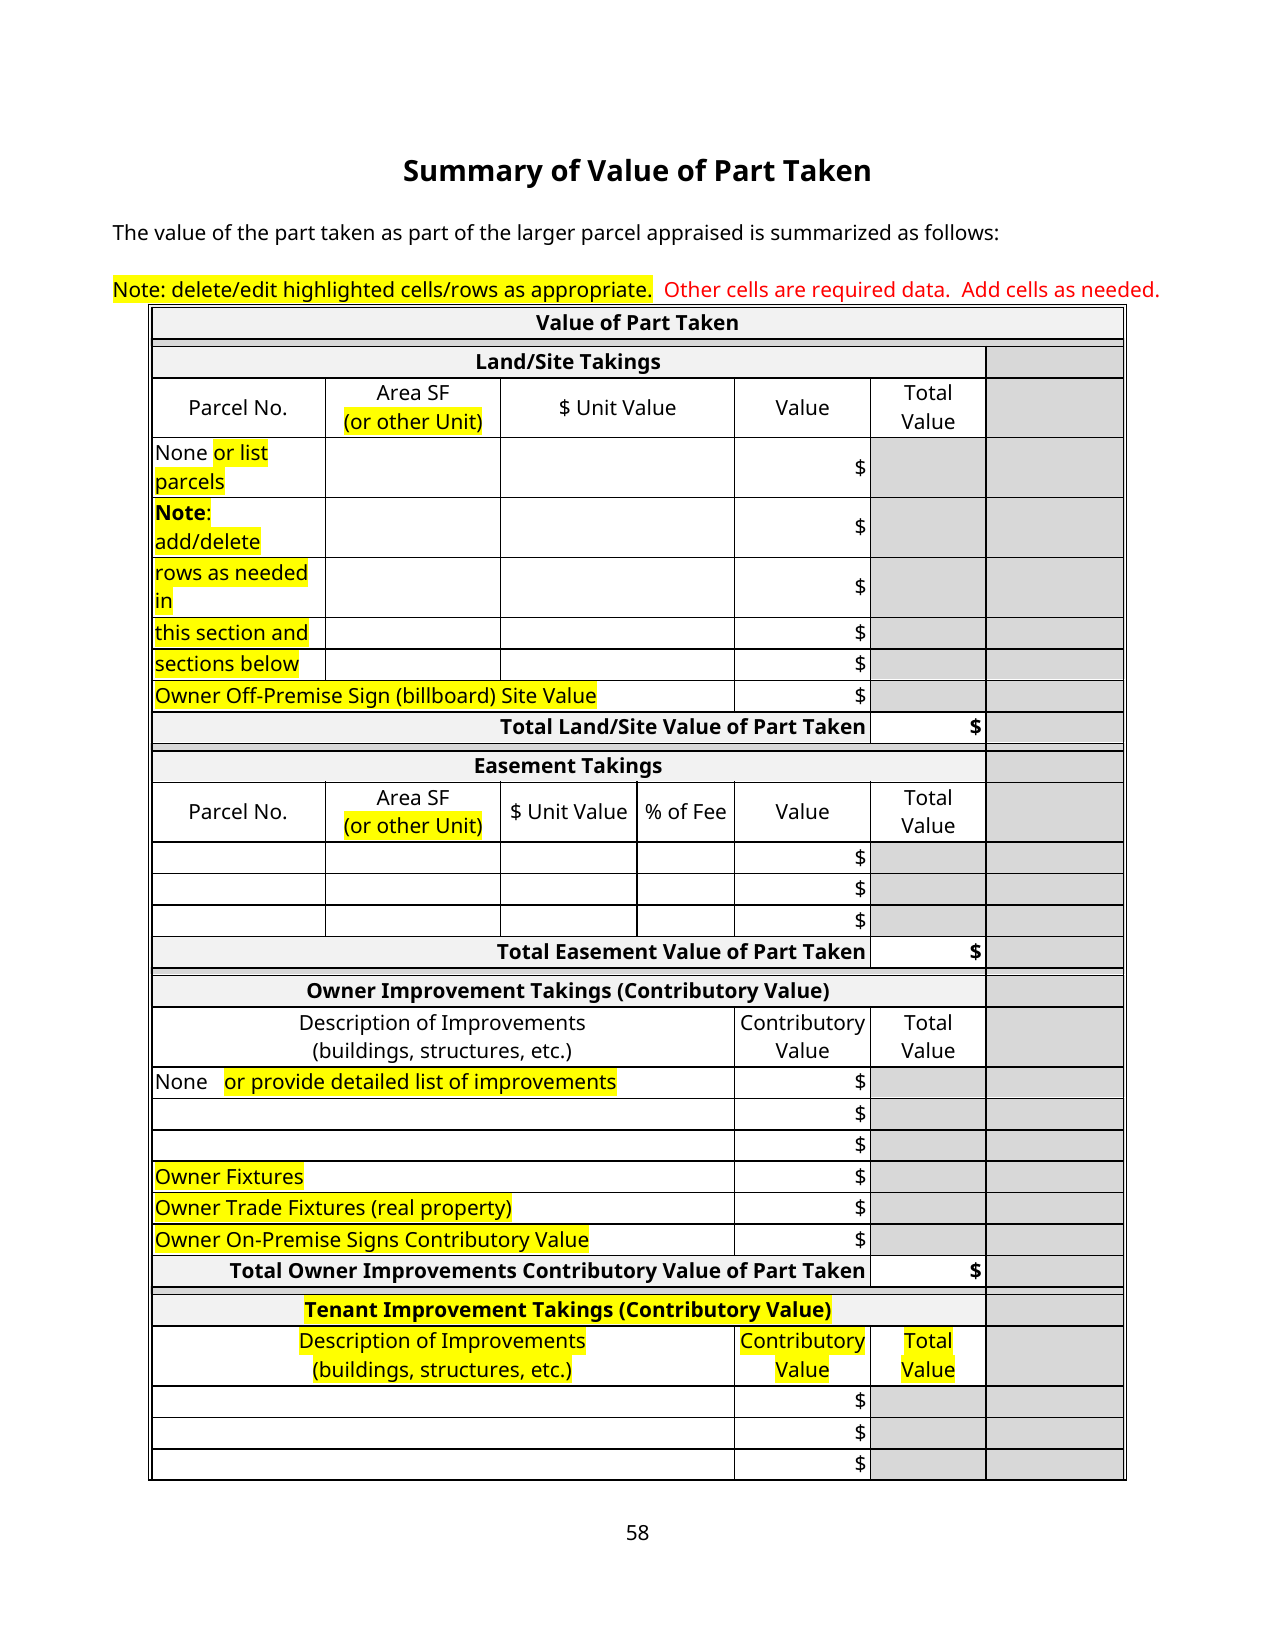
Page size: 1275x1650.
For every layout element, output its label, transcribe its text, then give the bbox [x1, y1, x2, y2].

table_cell Description of Improvements (buildings, structures, etc.) [153, 1008, 734, 1066]
table_cell $ [735, 906, 870, 936]
table_cell [871, 558, 985, 617]
table_cell [871, 1450, 985, 1479]
table_cell [871, 1068, 985, 1097]
table_cell Total Value [871, 783, 985, 841]
table_cell [987, 1162, 1123, 1192]
table_cell $ [735, 1418, 870, 1448]
table_cell [987, 618, 1123, 648]
table_cell $ [735, 874, 870, 904]
table_cell Owner Trade Fixtures (real property) [153, 1193, 734, 1223]
table_cell [871, 1099, 985, 1129]
table_cell [987, 906, 1123, 936]
table_cell [987, 1288, 1123, 1294]
table_cell [987, 438, 1123, 497]
table_cell [153, 1131, 734, 1160]
table_cell [871, 906, 985, 936]
table_cell [987, 1387, 1123, 1416]
table_cell [871, 1162, 985, 1192]
table_cell Total Land/Site Value of Part Taken [153, 713, 870, 742]
table_cell Owner On-Premise Signs Contributory Value [153, 1225, 734, 1255]
table_cell [987, 1008, 1123, 1066]
table_cell [871, 874, 985, 904]
table_cell $ [735, 1068, 870, 1097]
table_cell [326, 650, 500, 679]
table_cell $ Unit Value [501, 783, 636, 841]
table_cell [987, 744, 1123, 750]
table_cell $ [735, 1225, 870, 1255]
table_cell None or list parcels [153, 438, 325, 497]
table_cell Total Easement Value of Part Taken [153, 937, 870, 967]
table_cell [638, 906, 734, 936]
table_cell [987, 1068, 1123, 1097]
table_cell [153, 1387, 734, 1416]
table_cell rows as needed in [153, 558, 325, 617]
table_cell % of Fee [638, 783, 734, 841]
table_cell [153, 969, 985, 974]
table_cell [153, 1288, 985, 1294]
table_cell $ [735, 1099, 870, 1129]
table_cell $ [871, 937, 985, 967]
table_cell [987, 1099, 1123, 1129]
text The value of the part taken as part of the larger parcel appraised is summarized as follows: [112, 218, 1162, 247]
table_cell Easement Takings [153, 752, 985, 781]
table_cell [326, 874, 500, 904]
table_cell [987, 1256, 1123, 1286]
table_cell [153, 1450, 734, 1479]
table_cell [871, 1193, 985, 1223]
table_cell [987, 1295, 1123, 1325]
table_cell $ [735, 843, 870, 873]
table_cell [501, 843, 636, 873]
table_cell [501, 438, 734, 497]
table_cell [153, 744, 985, 750]
table_header Value of Part Taken [153, 308, 1123, 338]
table_cell [987, 1327, 1123, 1385]
table_cell [871, 438, 985, 497]
table_cell $ [735, 618, 870, 648]
table_cell [987, 650, 1123, 679]
table_cell [871, 650, 985, 679]
table_cell $ [735, 558, 870, 617]
table_cell [153, 1099, 734, 1129]
table_cell $ [735, 650, 870, 679]
table_cell [501, 650, 734, 679]
table_cell [987, 1225, 1123, 1255]
table_cell Owner Improvement Takings (Contributory Value) [153, 976, 985, 1006]
table_cell Parcel No. [153, 379, 325, 437]
table_cell [987, 558, 1123, 617]
table_cell Contributory Value [735, 1008, 870, 1066]
table_cell [987, 498, 1123, 557]
table_cell Land/Site Takings [153, 347, 985, 377]
table_cell [501, 874, 636, 904]
table_cell $ [735, 1450, 870, 1479]
table_cell [987, 713, 1123, 742]
table_cell $ [735, 1387, 870, 1416]
table_cell Total Value [871, 1327, 985, 1385]
table_cell $ [735, 1162, 870, 1192]
table_cell [326, 498, 500, 557]
table_cell [326, 906, 500, 936]
table_cell [987, 843, 1123, 873]
table_cell [326, 618, 500, 648]
table_cell [987, 976, 1123, 1006]
table_cell $ Unit Value [501, 379, 734, 437]
table_cell Area SF (or other Unit) [326, 783, 500, 841]
table_cell [987, 1193, 1123, 1223]
table_cell this section and [153, 618, 325, 648]
subtitle Summary of Value of Part Taken [112, 150, 1162, 190]
table_cell [501, 558, 734, 617]
text Note: delete/edit highlighted cells/rows as appropriate. Other cells are required data. Add cells as needed. [653, 275, 1162, 303]
table_cell [987, 681, 1123, 711]
table_cell [501, 498, 734, 557]
table_cell [326, 558, 500, 617]
table_cell [987, 1418, 1123, 1448]
table_cell Owner Off-Premise Sign (billboard) Site Value [153, 681, 734, 711]
table_cell Value [735, 379, 870, 437]
table_cell Area SF (or other Unit) [326, 379, 500, 437]
table_cell Total Owner Improvements Contributory Value of Part Taken [153, 1256, 870, 1286]
table_cell Owner Fixtures [153, 1162, 734, 1192]
table_cell Parcel No. [153, 783, 325, 841]
table_cell [871, 1387, 985, 1416]
table_cell $ [735, 438, 870, 497]
table_cell [987, 874, 1123, 904]
table_cell [987, 1131, 1123, 1160]
table_cell $ [735, 1131, 870, 1160]
table_cell $ [735, 498, 870, 557]
table_cell $ [735, 681, 870, 711]
table_cell [987, 783, 1123, 841]
table_cell [871, 1225, 985, 1255]
table_cell $ [735, 1193, 870, 1223]
table_cell Value [735, 783, 870, 841]
table_cell [153, 906, 325, 936]
table_cell Total Value [871, 1008, 985, 1066]
table_cell Description of Improvements (buildings, structures, etc.) [153, 1327, 734, 1385]
table_cell [871, 1131, 985, 1160]
table_cell $ [871, 713, 985, 742]
table_cell [871, 681, 985, 711]
table_cell [987, 1450, 1123, 1479]
table_cell [871, 1418, 985, 1448]
table_cell None or provide detailed list of improvements [153, 1068, 734, 1097]
table_cell [871, 498, 985, 557]
table_cell [987, 969, 1123, 974]
table_cell [987, 379, 1123, 437]
table_cell [326, 438, 500, 497]
table_cell [987, 347, 1123, 377]
table_cell [501, 618, 734, 648]
table_cell [987, 752, 1123, 781]
table_cell [871, 618, 985, 648]
table_cell [326, 843, 500, 873]
table_cell [153, 1418, 734, 1448]
table_cell $ [871, 1256, 985, 1286]
table_cell [153, 340, 1123, 346]
table_cell [987, 937, 1123, 967]
table_cell [501, 906, 636, 936]
table_cell [153, 874, 325, 904]
table_cell [638, 843, 734, 873]
table_cell Tenant Improvement Takings (Contributory Value) [153, 1295, 985, 1325]
table_cell [153, 843, 325, 873]
table_cell Total Value [871, 379, 985, 437]
table_cell Note: add/delete [153, 498, 325, 557]
table_cell [638, 874, 734, 904]
table_cell sections below [153, 650, 325, 679]
table_cell Contributory Value [735, 1327, 870, 1385]
table_cell [871, 843, 985, 873]
